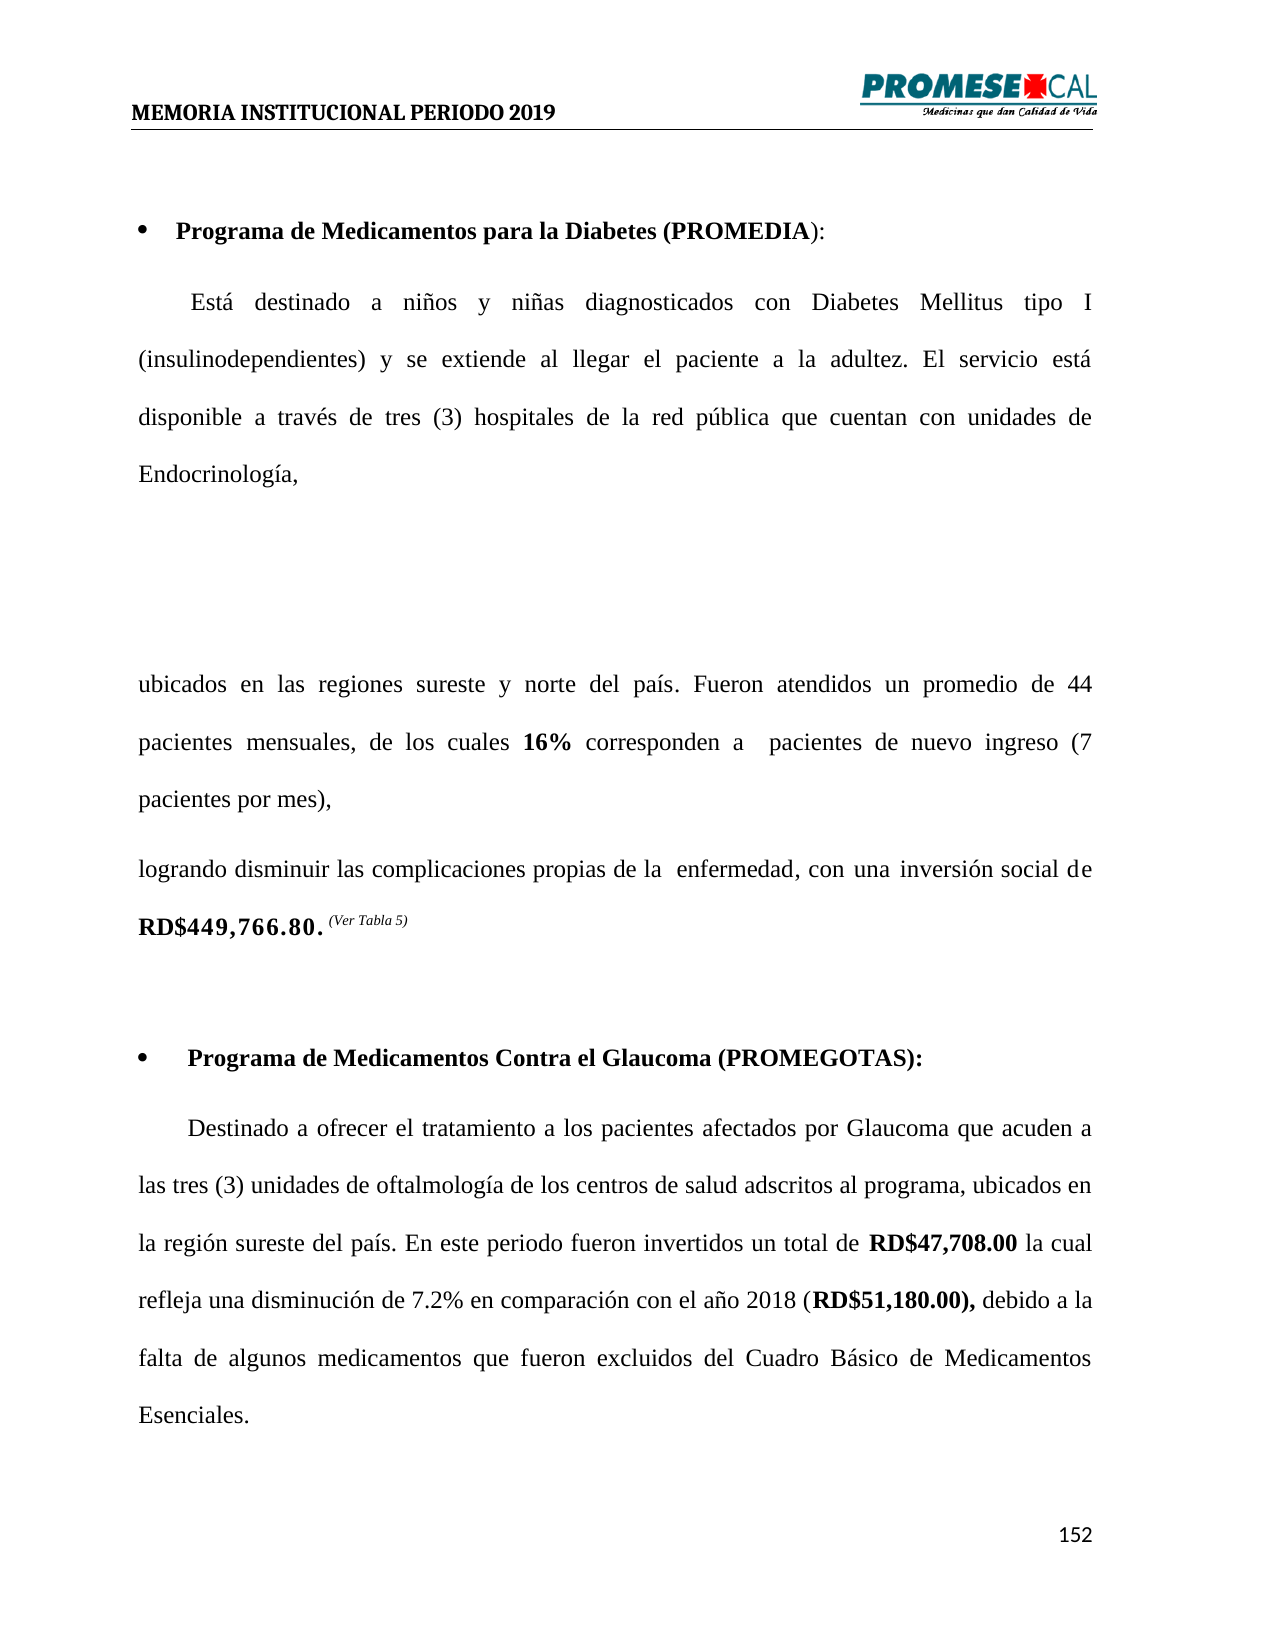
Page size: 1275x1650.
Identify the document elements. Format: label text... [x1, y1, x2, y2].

text logrando disminuir las complicaciones propias de la enfermedad, con una inversión social de RD$449,766.80. (Ver Tabla 5) [138, 854, 1093, 941]
list Programa de Medicamentos Contra el Glaucoma (PROMEGOTAS): [138, 1043, 1093, 1071]
text Destinado a ofrecer el tratamiento a los pacientes afectados por Glaucoma que acuden a las tres (3) unidades de oftalmología de los centros de salud adscritos al programa, ubicados en la región sureste del país. En este periodo fueron invertidos un total de RD$47,708.00 la cual refleja una disminución de 7.2% en comparación con el año 2018 (RD$51,180.00), debido a la falta de algunos medicamentos que fueron excluidos del Cuadro Básico de Medicamentos Esenciales. [138, 1113, 1093, 1429]
picture [843, 68, 1105, 125]
text Está destinado a niños y niñas diagnosticados con Diabetes Mellitus tipo I (insulinodependientes) y se extiende al llegar el paciente a la adultez. El servicio está disponible a través de tres (3) hospitales de la red pública que cuentan con unidades de Endocrinología, [138, 287, 1093, 488]
text ubicados en las regiones sureste y norte del país. Fueron atendidos un promedio de 44 pacientes mensuales, de los cuales 16% corresponden a pacientes de nuevo ingreso (7 pacientes por mes), [138, 669, 1093, 813]
list Programa de Medicamentos para la Diabetes (PROMEDIA): [138, 215, 1093, 244]
